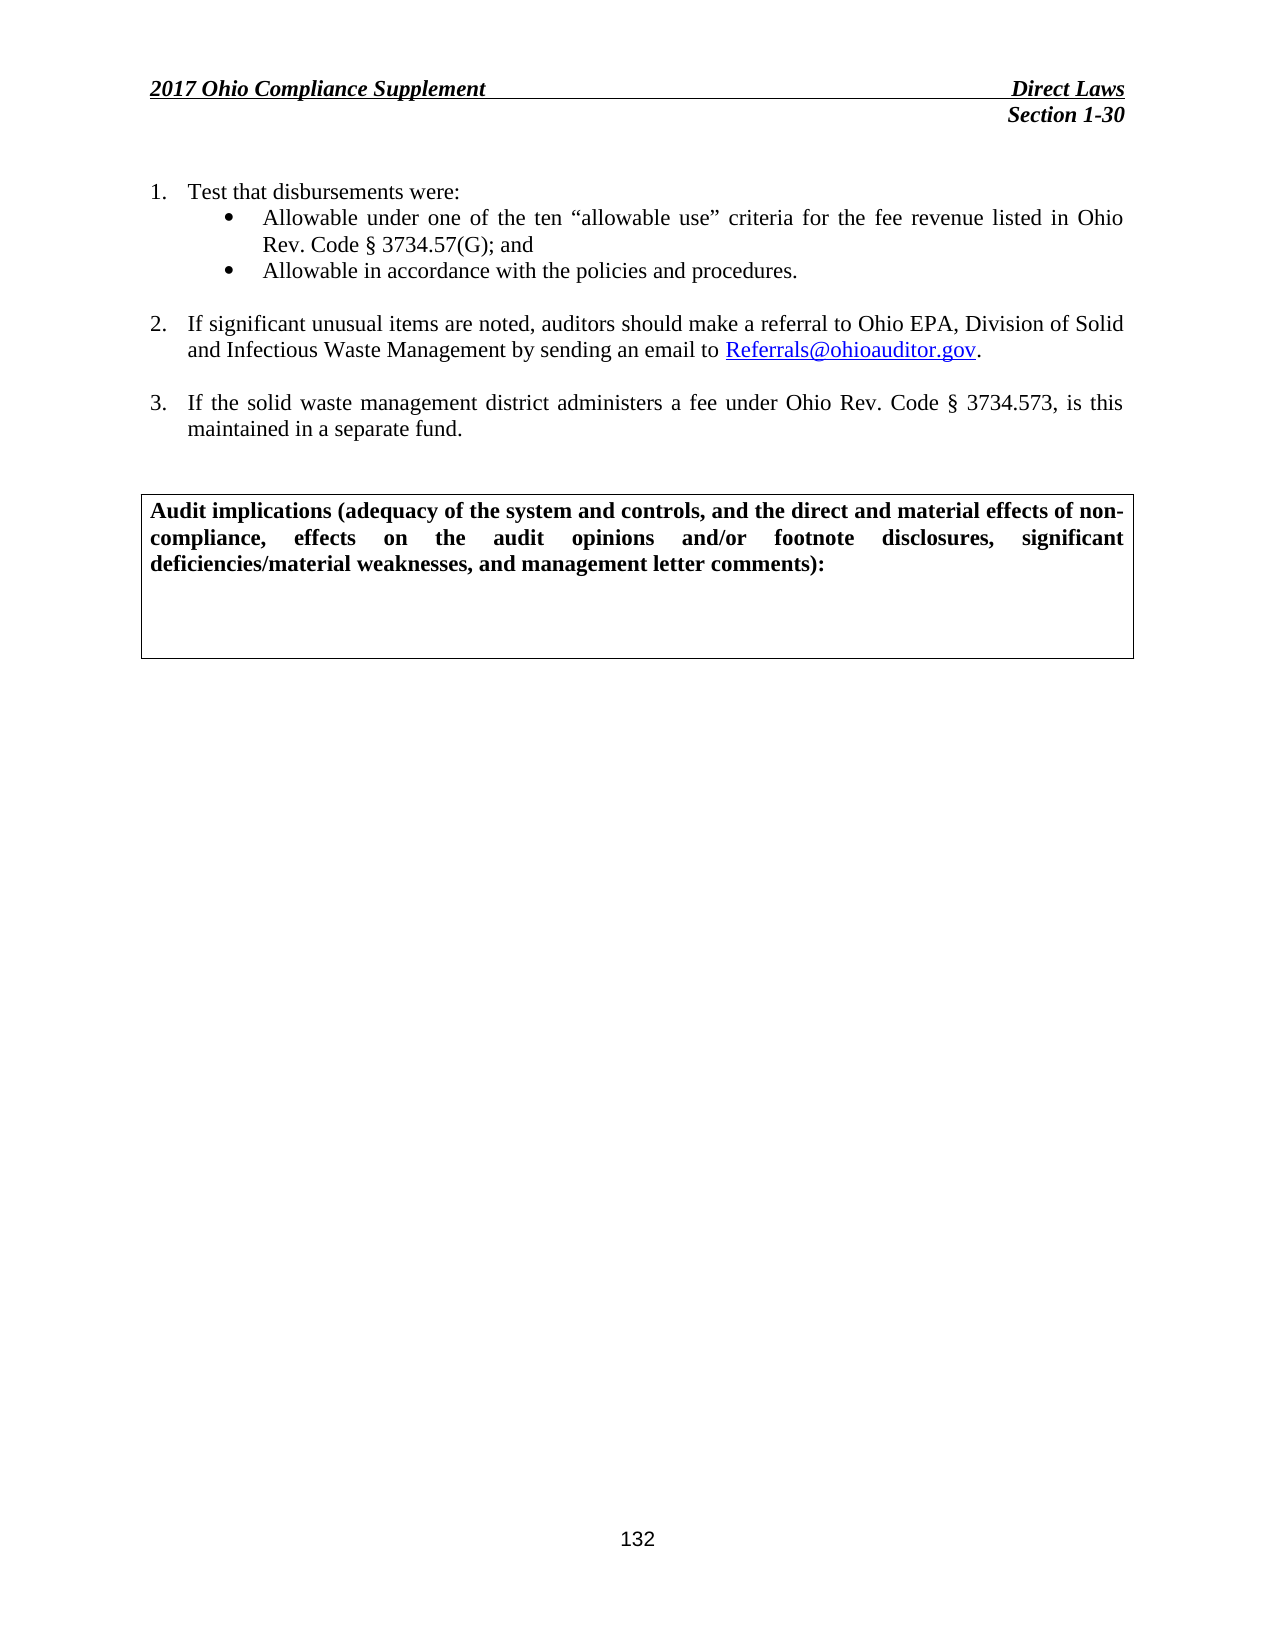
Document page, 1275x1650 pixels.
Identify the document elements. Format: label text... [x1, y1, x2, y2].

list Allowable in accordance with the policies and procedures. [225, 257, 1125, 283]
text Audit implications (adequacy of the system and controls, and the direct and material effects of non-compliance, effects on the audit opinions and/or footnote disclosures, significant deficiencies/material weaknesses, and management letter comments): [142, 495, 1133, 576]
list If the solid waste management district administers a fee under Ohio Rev. Code § 3734.573, is this maintained in a separate fund. [150, 389, 1125, 442]
list Test that disbursements were: [150, 178, 1125, 204]
list If significant unusual items are noted, auditors should make a referral to Ohio EPA, Division of Solid and Infectious Waste Management by sending an email to Referrals@ohioauditor.gov. [150, 310, 1125, 362]
list Allowable under one of the ten “allowable use” criteria for the fee revenue listed in Ohio Rev. Code § 3734.57(G); and [225, 204, 1125, 257]
